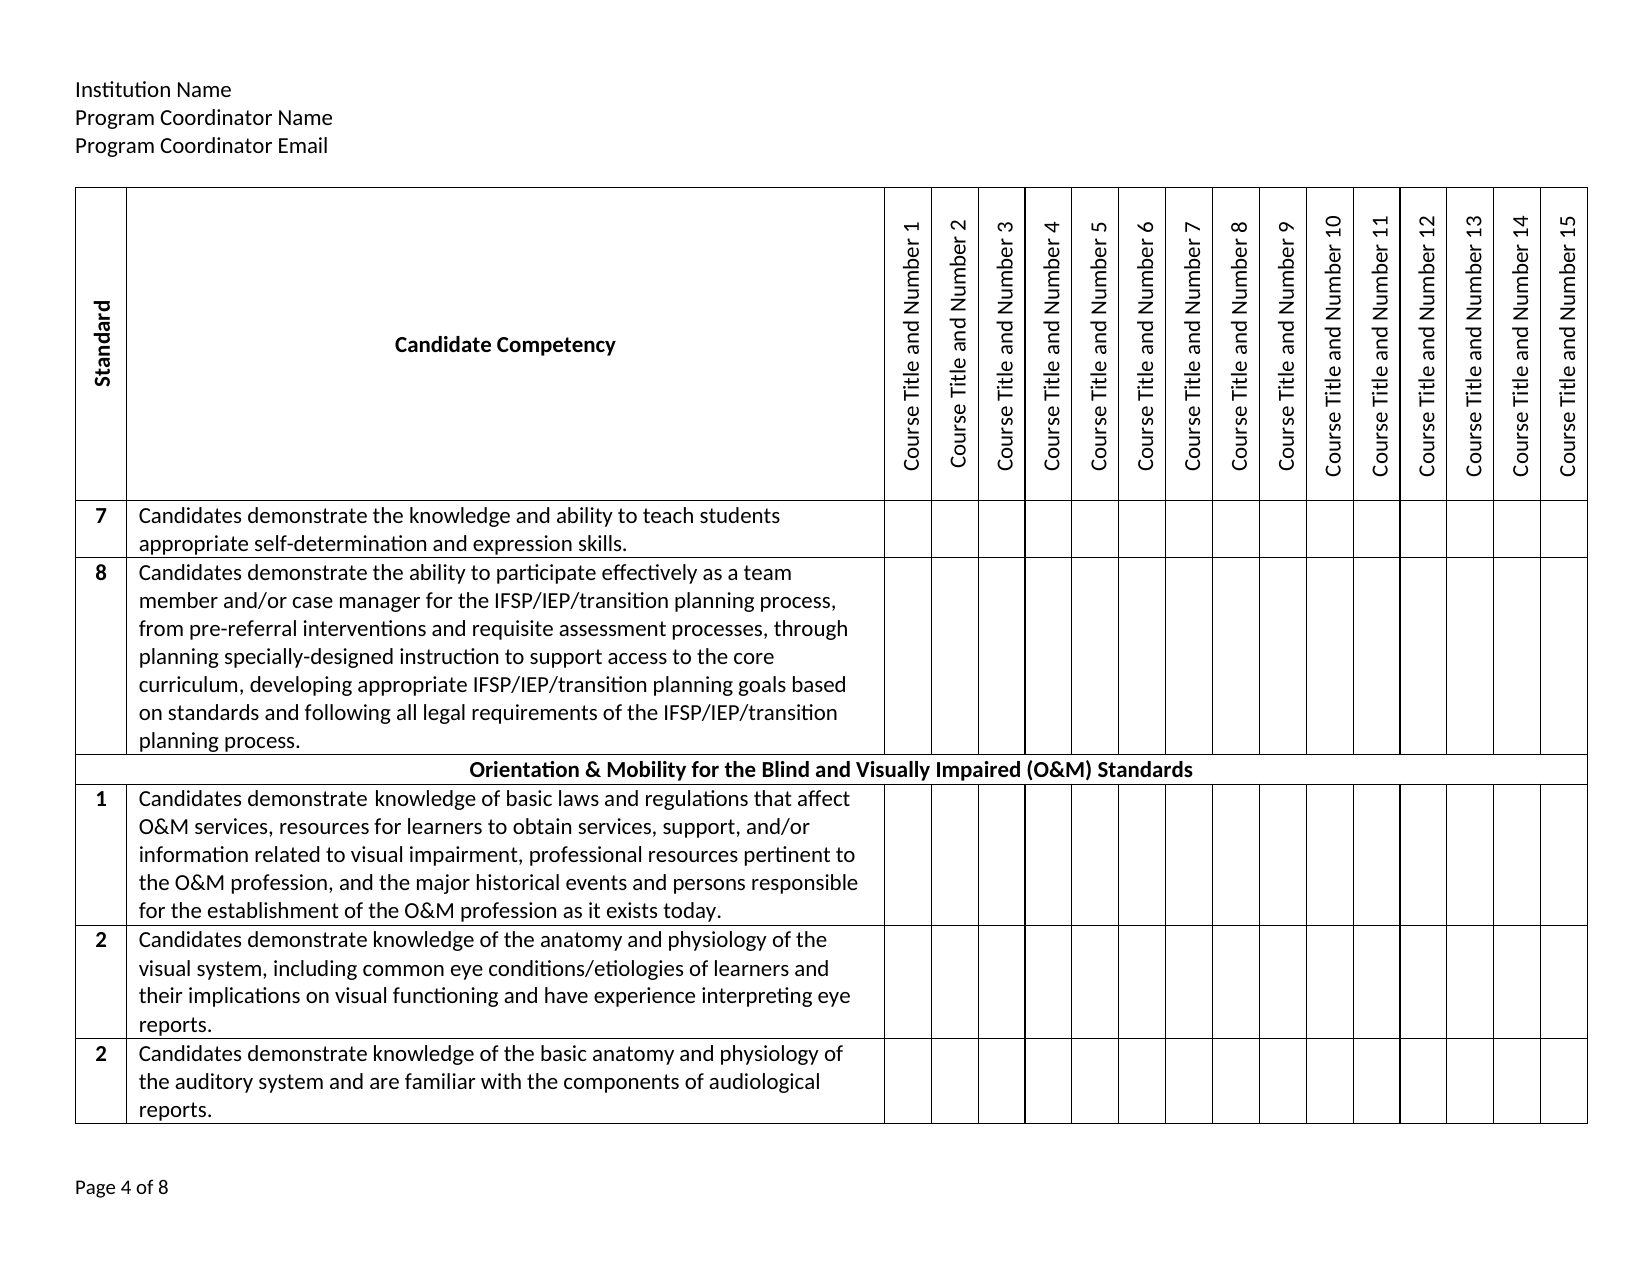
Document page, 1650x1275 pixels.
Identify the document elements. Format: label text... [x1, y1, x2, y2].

table_cell [1072, 558, 1118, 754]
table_cell 8 [76, 558, 126, 754]
table_cell [1354, 558, 1399, 754]
table_cell [979, 558, 1024, 754]
table_cell [1541, 501, 1587, 557]
table_cell [1213, 1039, 1259, 1123]
table_cell [1307, 501, 1353, 557]
table_cell [979, 1039, 1024, 1123]
table_cell [1541, 926, 1587, 1038]
table_cell [885, 1039, 931, 1123]
table_cell [1307, 785, 1353, 924]
table_cell [1213, 785, 1259, 924]
table_cell [1119, 558, 1165, 754]
table_cell Candidates demonstrate knowledge of basic laws and regulations that affect O&M services, resources for learners to obtain services, support, and/or information related to visual impairment, professional resources pertinent to the O&M profession, and the major historical events and persons responsible for the establishment of the O&M profession as it exists today. [127, 785, 884, 924]
table_cell Candidates demonstrate knowledge of the anatomy and physiology of the visual system, including common eye conditions/etiologies of learners and their implications on visual functioning and have experience interpreting eye reports. [127, 926, 884, 1038]
table_cell [1072, 785, 1118, 924]
table_cell [1401, 501, 1446, 557]
table_cell [1494, 501, 1540, 557]
table_header Candidate Competency [127, 188, 884, 500]
table_cell [1541, 558, 1587, 754]
table_cell [1213, 501, 1259, 557]
table_cell [979, 926, 1024, 1038]
table_cell Candidates demonstrate the knowledge and ability to teach students appropriate self-determination and expression skills. [127, 501, 884, 557]
table_cell 1 [76, 785, 126, 924]
table_cell 2 [76, 1039, 126, 1123]
table_cell [1354, 1039, 1399, 1123]
table_cell [1213, 926, 1259, 1038]
table_cell [979, 785, 1024, 924]
table_cell 2 [76, 926, 126, 1038]
table_cell [1026, 501, 1071, 557]
table_cell [1494, 558, 1540, 754]
table_cell [1119, 926, 1165, 1038]
table_cell [1026, 558, 1071, 754]
table_header Standard [76, 188, 126, 500]
table_cell [932, 926, 978, 1038]
table_cell Candidates demonstrate knowledge of the basic anatomy and physiology of the auditory system and are familiar with the components of audiological reports. [127, 1039, 884, 1123]
table_cell [1447, 501, 1493, 557]
table_cell [1166, 558, 1212, 754]
table_cell [885, 926, 931, 1038]
table_cell [1307, 926, 1353, 1038]
table_cell [932, 501, 978, 557]
table_cell [1307, 558, 1353, 754]
table_cell [1260, 926, 1306, 1038]
table_cell [1260, 501, 1306, 557]
table_cell [1260, 558, 1306, 754]
table_cell 7 [76, 501, 126, 557]
table_cell [1447, 785, 1493, 924]
table_cell [1072, 926, 1118, 1038]
table_cell [1072, 501, 1118, 557]
table_cell [1354, 926, 1399, 1038]
table_cell [885, 501, 931, 557]
table_cell Candidates demonstrate the ability to participate effectively as a team member and/or case manager for the IFSP/IEP/transition planning process, from pre-referral interventions and requisite assessment processes, through planning specially-designed instruction to support access to the core curriculum, developing appropriate IFSP/IEP/transition planning goals based on standards and following all legal requirements of the IFSP/IEP/transition planning process. [127, 558, 884, 754]
table_cell [979, 501, 1024, 557]
table_cell [1354, 785, 1399, 924]
table_cell [932, 558, 978, 754]
table_cell [1541, 785, 1587, 924]
table_cell [1447, 558, 1493, 754]
table_cell [1026, 785, 1071, 924]
table_cell [1447, 1039, 1493, 1123]
table_cell [1494, 1039, 1540, 1123]
table_cell [1119, 1039, 1165, 1123]
table_cell [1072, 1039, 1118, 1123]
table_cell [885, 785, 931, 924]
table_cell [1166, 785, 1212, 924]
table_cell [1166, 1039, 1212, 1123]
table_cell [1401, 558, 1446, 754]
table_cell [1260, 785, 1306, 924]
table_cell [1401, 785, 1446, 924]
table_cell [1119, 785, 1165, 924]
table_cell [1213, 558, 1259, 754]
table_cell [932, 1039, 978, 1123]
table_cell [1494, 785, 1540, 924]
table_cell [1026, 1039, 1071, 1123]
table_cell [1447, 926, 1493, 1038]
table_cell [1026, 926, 1071, 1038]
table_cell Orientation & Mobility for the Blind and Visually Impaired (O&M) Standards [76, 755, 1587, 783]
table_cell [1401, 1039, 1446, 1123]
table_cell [1166, 926, 1212, 1038]
table_cell [1401, 926, 1446, 1038]
table_cell [1166, 501, 1212, 557]
table_cell [1494, 926, 1540, 1038]
table_cell [932, 785, 978, 924]
table_cell [1354, 501, 1399, 557]
table_cell [1260, 1039, 1306, 1123]
table_cell [1119, 501, 1165, 557]
table_cell [1307, 1039, 1353, 1123]
table_cell [1541, 1039, 1587, 1123]
table_cell [885, 558, 931, 754]
